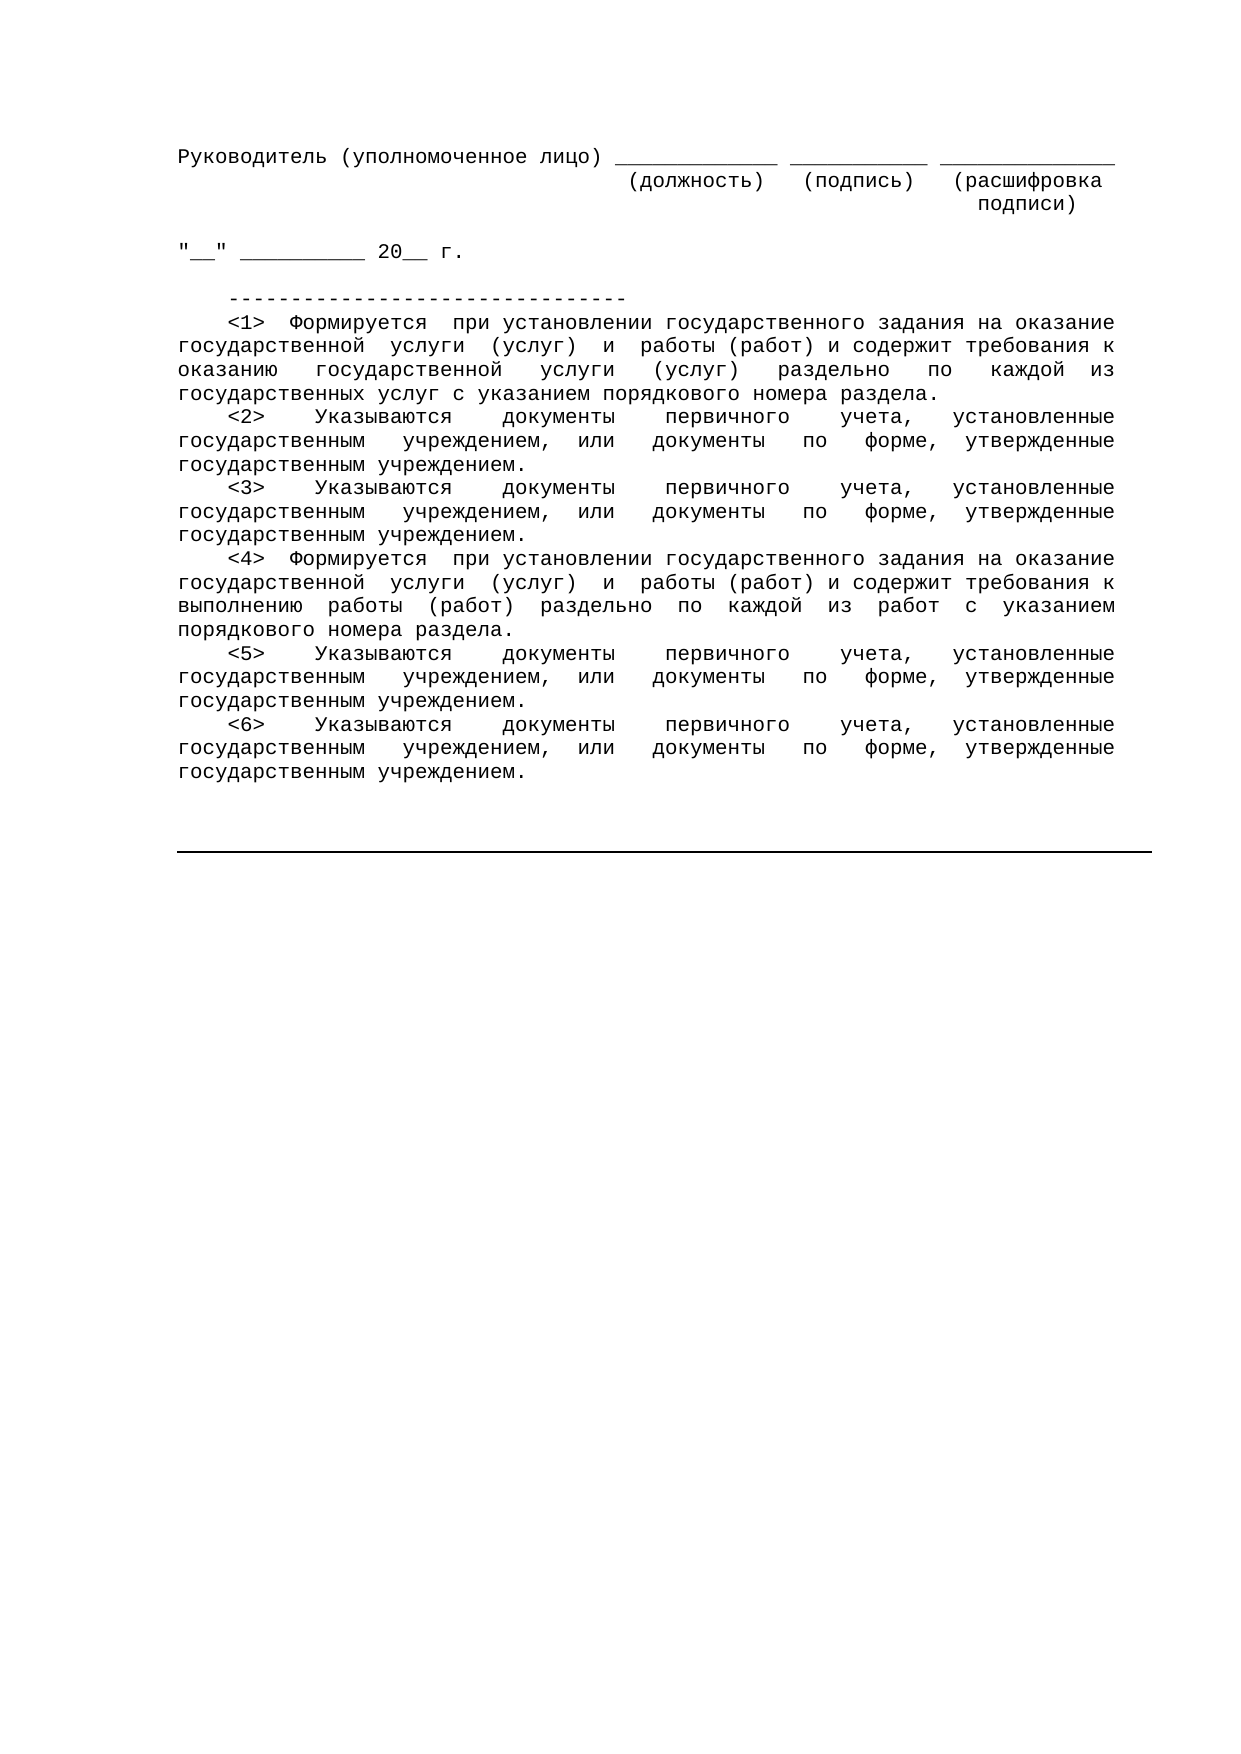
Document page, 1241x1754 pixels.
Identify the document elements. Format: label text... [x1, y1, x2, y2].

text выполнению работы (работ) раздельно по каждой из работ с указанием [177, 595, 1152, 619]
text государственным учреждением, или документы по форме, утвержденные [177, 430, 1152, 453]
text государственных услуг с указанием порядкового номера раздела. [177, 383, 1152, 406]
text <6> Указываются документы первичного учета, установленные [177, 714, 1152, 737]
text государственным учреждением. [177, 453, 1152, 477]
text порядкового номера раздела. [177, 619, 1152, 643]
text <2> Указываются документы первичного учета, установленные [177, 406, 1152, 430]
text подписи) [177, 193, 1152, 217]
text государственным учреждением. [177, 761, 1152, 784]
text <4> Формируется при установлении государственного задания на оказание [177, 548, 1152, 572]
text государственной услуги (услуг) и работы (работ) и содержит требования к [177, 572, 1152, 595]
text государственным учреждением, или документы по форме, утвержденные [177, 666, 1152, 690]
text <3> Указываются документы первичного учета, установленные [177, 477, 1152, 501]
text <1> Формируется при установлении государственного задания на оказание [177, 312, 1152, 335]
text государственным учреждением. [177, 690, 1152, 714]
text (должность) (подпись) (расшифровка [177, 170, 1152, 193]
text Руководитель (уполномоченное лицо) _____________ ___________ ______________ [177, 146, 1152, 170]
text "__" __________ 20__ г. [177, 241, 1152, 264]
text государственным учреждением, или документы по форме, утвержденные [177, 501, 1152, 524]
text государственной услуги (услуг) и работы (работ) и содержит требования к [177, 335, 1152, 359]
text -------------------------------- [177, 288, 1152, 312]
text государственным учреждением, или документы по форме, утвержденные [177, 737, 1152, 761]
text <5> Указываются документы первичного учета, установленные [177, 643, 1152, 666]
text государственным учреждением. [177, 524, 1152, 548]
text оказанию государственной услуги (услуг) раздельно по каждой из [177, 359, 1152, 383]
